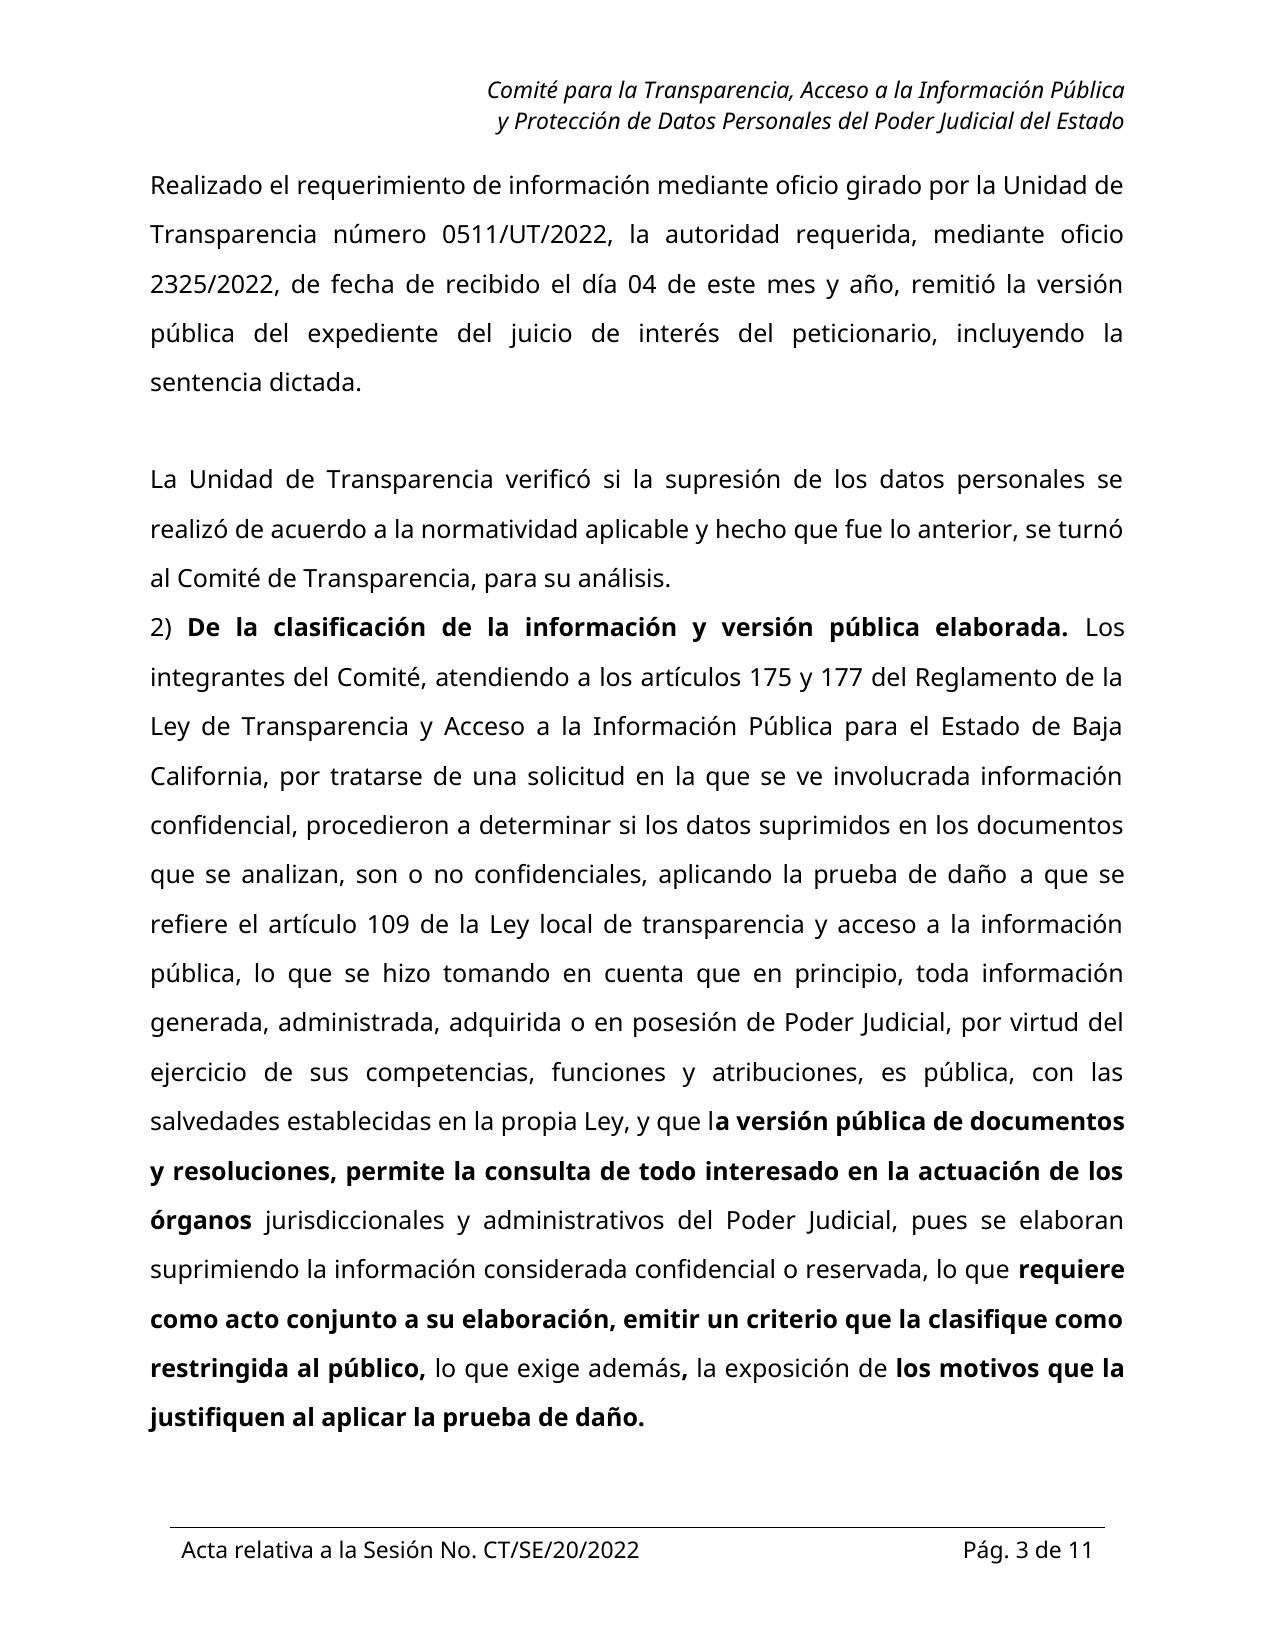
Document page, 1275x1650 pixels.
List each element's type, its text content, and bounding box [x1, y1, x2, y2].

text 2) De la clasificación de la información y versión pública elaborada. Los integrantes del Comité, atendiendo a los artículos 175 y 177 del Reglamento de la Ley de Transparencia y Acceso a la Información Pública para el Estado de Baja California, por tratarse de una solicitud en la que se ve involucrada información confidencial, procedieron a determinar si los datos suprimidos en los documentos que se analizan, son o no confidenciales, aplicando la prueba de daño a que se refiere el artículo 109 de la Ley local de transparencia y acceso a la información pública, lo que se hizo tomando en cuenta que en principio, toda información generada, administrada, adquirida o en posesión de Poder Judicial, por virtud del ejercicio de sus competencias, funciones y atribuciones, es pública, con las salvedades establecidas en la propia Ley, y que la versión pública de documentos y resoluciones, permite la consulta de todo interesado en la actuación de los órganos jurisdiccionales y administrativos del Poder Judicial, pues se elaboran suprimiendo la información considerada confidencial o reservada, lo que requiere como acto conjunto a su elaboración, emitir un criterio que la clasifique como restringida al público, lo que exige además, la exposición de los motivos que la justifiquen al aplicar la prueba de daño. [150, 610, 1125, 1434]
text La Unidad de Transparencia verificó si la supresión de los datos personales se realizó de acuerdo a la normatividad aplicable y hecho que fue lo anterior, se turnó al Comité de Transparencia, para su análisis. [150, 462, 1125, 595]
text Realizado el requerimiento de información mediante oficio girado por la Unidad de Transparencia número 0511/UT/2022, la autoridad requerida, mediante oficio 2325/2022, de fecha de recibido el día 04 de este mes y año, remitió la versión pública del expediente del juicio de interés del peticionario, incluyendo la sentencia dictada. [150, 167, 1125, 399]
